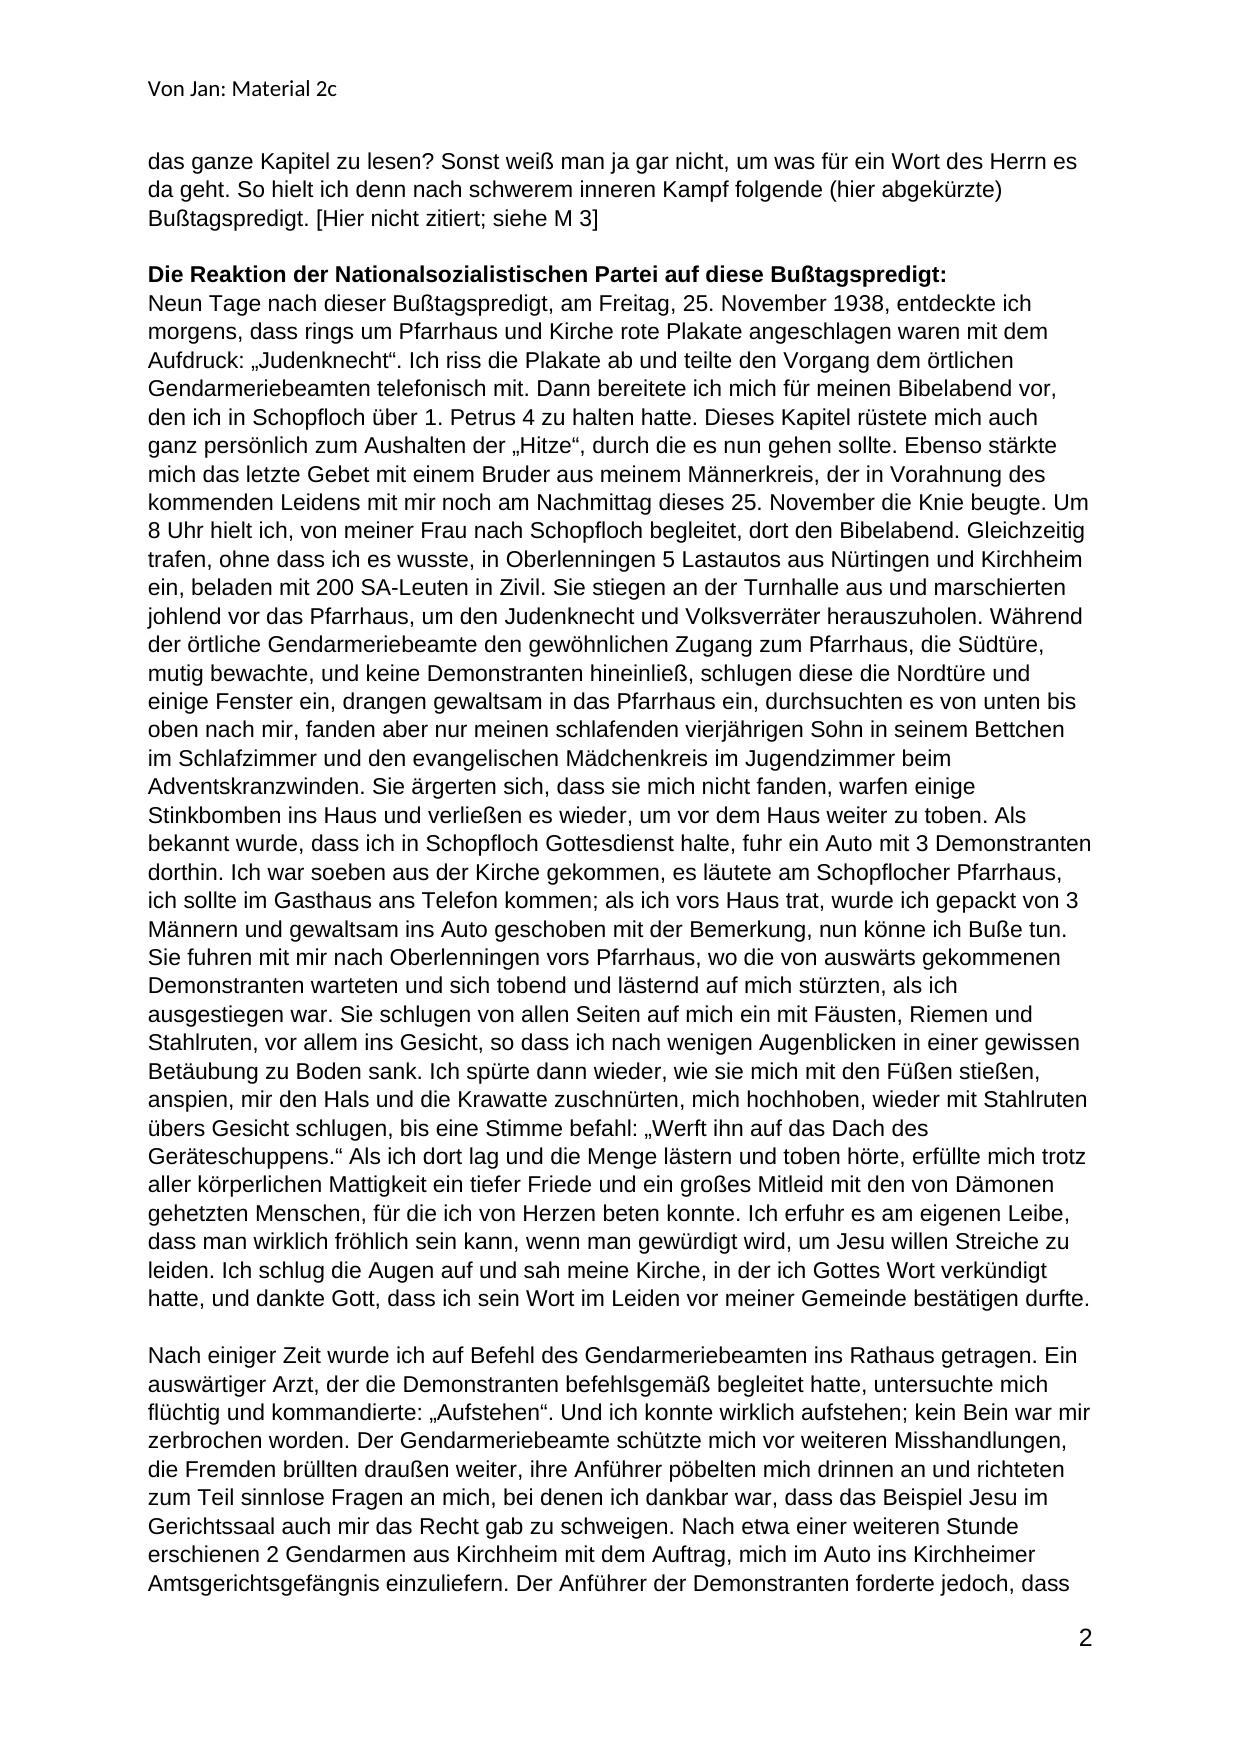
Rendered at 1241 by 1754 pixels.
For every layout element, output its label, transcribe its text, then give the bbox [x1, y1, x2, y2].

text Neun Tage nach dieser Bußtagspredigt, am Freitag, 25. November 1938, entdeckte ich morgens, dass rings um Pfarrhaus und Kirche rote Plakate angeschlagen waren mit dem Aufdruck: „Judenknecht“. Ich riss die Plakate ab und teilte den Vorgang dem örtlichen Gendarmeriebeamten telefonisch mit. Dann bereitete ich mich für meinen Bibelabend vor, den ich in Schopfloch über 1. Petrus 4 zu halten hatte. Dieses Kapitel rüstete mich auch ganz persönlich zum Aushalten der „Hitze“, durch die es nun gehen sollte. Ebenso stärkte mich das letzte Gebet mit einem Bruder aus meinem Männerkreis, der in Vorahnung des kommenden Leidens mit mir noch am Nachmittag dieses 25. November die Knie beugte. Um 8 Uhr hielt ich, von meiner Frau nach Schopfloch begleitet, dort den Bibelabend. Gleichzeitig trafen, ohne dass ich es wusste, in Oberlenningen 5 Lastautos aus Nürtingen und Kirchheim ein, beladen mit 200 SA-Leuten in Zivil. Sie stiegen an der Turnhalle aus und marschierten johlend vor das Pfarrhaus, um den Judenknecht und Volksverräter herauszuholen. Während der örtliche Gendarmeriebeamte den gewöhnlichen Zugang zum Pfarrhaus, die Südtüre, mutig bewachte, und keine Demonstranten hineinließ, schlugen diese die Nordtüre und einige Fenster ein, drangen gewaltsam in das Pfarrhaus ein, durchsuchten es von unten bis oben nach mir, fanden aber nur meinen schlafenden vierjährigen Sohn in seinem Bettchen im Schlafzimmer und den evangelischen Mädchenkreis im Jugendzimmer beim Adventskranzwinden. Sie ärgerten sich, dass sie mich nicht fanden, warfen einige Stinkbomben ins Haus und verließen es wieder, um vor dem Haus weiter zu toben. Als bekannt wurde, dass ich in Schopfloch Gottesdienst halte, fuhr ein Auto mit 3 Demonstranten dorthin. Ich war soeben aus der Kirche gekommen, es läutete am Schopflocher Pfarrhaus, ich sollte im Gasthaus ans Telefon kommen; als ich vors Haus trat, wurde ich gepackt von 3 Männern und gewaltsam ins Auto geschoben mit der Bemerkung, nun könne ich Buße tun. Sie fuhren mit mir nach Oberlenningen vors Pfarrhaus, wo die von auswärts gekommenen Demonstranten warteten und sich tobend und lästernd auf mich stürzten, als ich ausgestiegen war. Sie schlugen von allen Seiten auf mich ein mit Fäusten, Riemen und Stahlruten, vor allem ins Gesicht, so dass ich nach wenigen Augenblicken in einer gewissen Betäubung zu Boden sank. Ich spürte dann wieder, wie sie mich mit den Füßen stießen, anspien, mir den Hals und die Krawatte zuschnürten, mich hochhoben, wieder mit Stahlruten übers Gesicht schlugen, bis eine Stimme befahl: „Werft ihn auf das Dach des Geräteschuppens.“ Als ich dort lag und die Menge lästern und toben hörte, erfüllte mich trotz aller körperlichen Mattigkeit ein tiefer Friede und ein großes Mitleid mit den von Dämonen gehetzten Menschen, für die ich von Herzen beten konnte. Ich erfuhr es am eigenen Leibe, dass man wirklich fröhlich sein kann, wenn man gewürdigt wird, um Jesu willen Streiche zu leiden. Ich schlug die Augen auf und sah meine Kirche, in der ich Gottes Wort verkündigt hatte, und dankte Gott, dass ich sein Wort im Leiden vor meiner Gemeinde bestätigen durfte. [148, 290, 1092, 1312]
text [148, 148, 1092, 231]
text Die Reaktion der Nationalsozialistischen Partei auf diese Bußtagspredigt: [148, 261, 1092, 288]
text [148, 1342, 1092, 1596]
